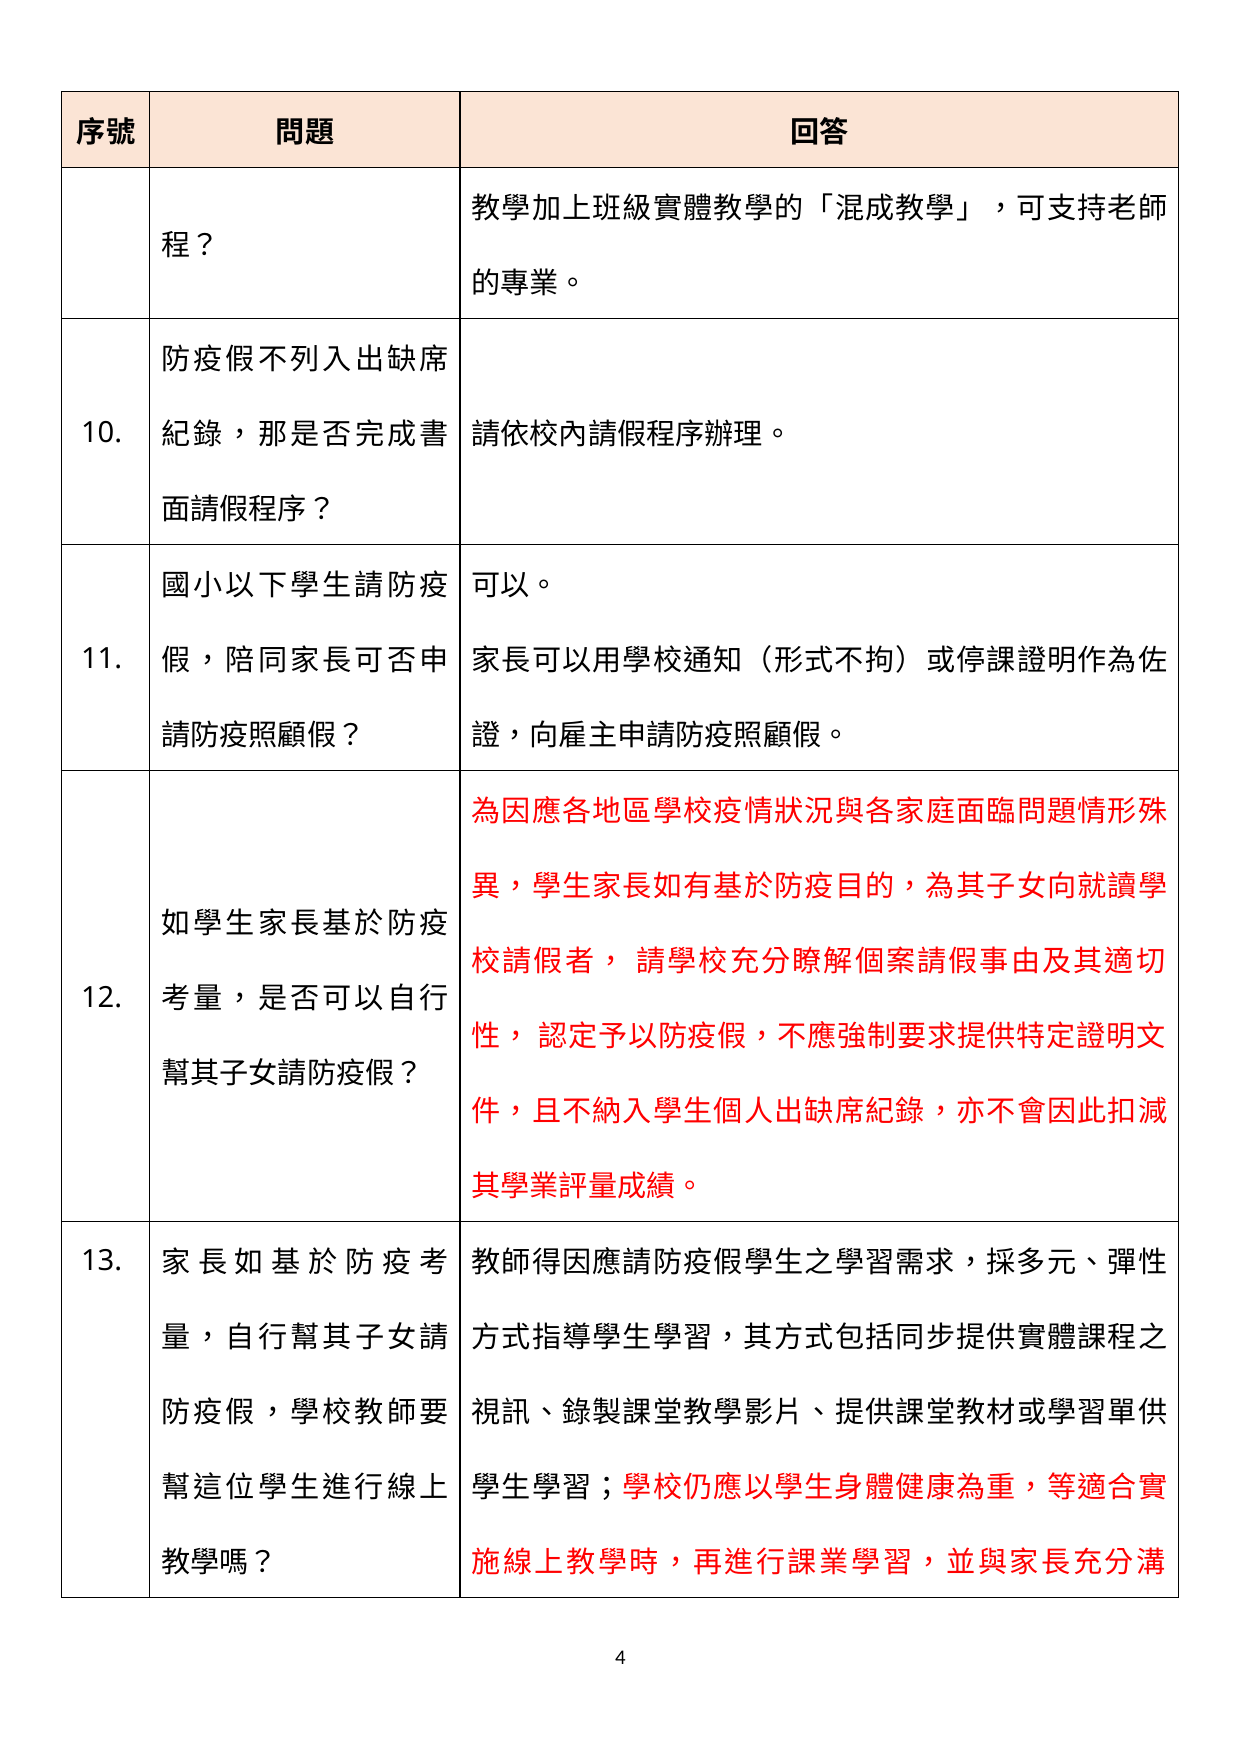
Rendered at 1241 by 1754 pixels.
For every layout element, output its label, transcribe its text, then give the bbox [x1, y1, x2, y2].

table_cell [62, 1222, 149, 1597]
table_cell [62, 545, 149, 770]
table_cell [461, 1222, 1178, 1597]
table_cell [461, 168, 1178, 318]
table_cell 「防疫假」之意涵是否等同暫停實體課程？ [150, 168, 459, 318]
table_header 問題 [150, 92, 459, 167]
table_cell 家長如基於防疫考量，自行幫其子女請防疫假，學校教師要幫這位學生進行線上教學嗎？ [150, 1222, 459, 1597]
table_cell [62, 168, 149, 318]
table_header 回答 [461, 92, 1178, 167]
table_cell 可以。 家長可以用學校通知（形式不拘）或停課證明作為佐證，向雇主申請防疫照顧假。 [461, 545, 1178, 770]
table_cell [62, 319, 149, 544]
table_cell [62, 771, 149, 1221]
table_header 序號 [62, 92, 149, 167]
table_cell 請依校內請假程序辦理。 [461, 319, 1178, 544]
table_cell 為因應各地區學校疫情狀況與各家庭面臨問題情形殊異，學生家長如有基於防疫目的，為其子女向就讀學校請假者， 請學校充分瞭解個案請假事由及其適切性， 認定予以防疫假，不應強制要求提供特定證明文件，且不納入學生個人出缺席紀錄，亦不會因此扣減其學業評量成績。 [461, 771, 1178, 1221]
table_cell 防疫假不列入出缺席紀錄，那是否完成書面請假程序？ [150, 319, 459, 544]
table_cell 如學生家長基於防疫考量，是否可以自行幫其子女請防疫假？ [150, 771, 459, 1221]
table_cell 國小以下學生請防疫假，陪同家長可否申請防疫照顧假？ [150, 545, 459, 770]
